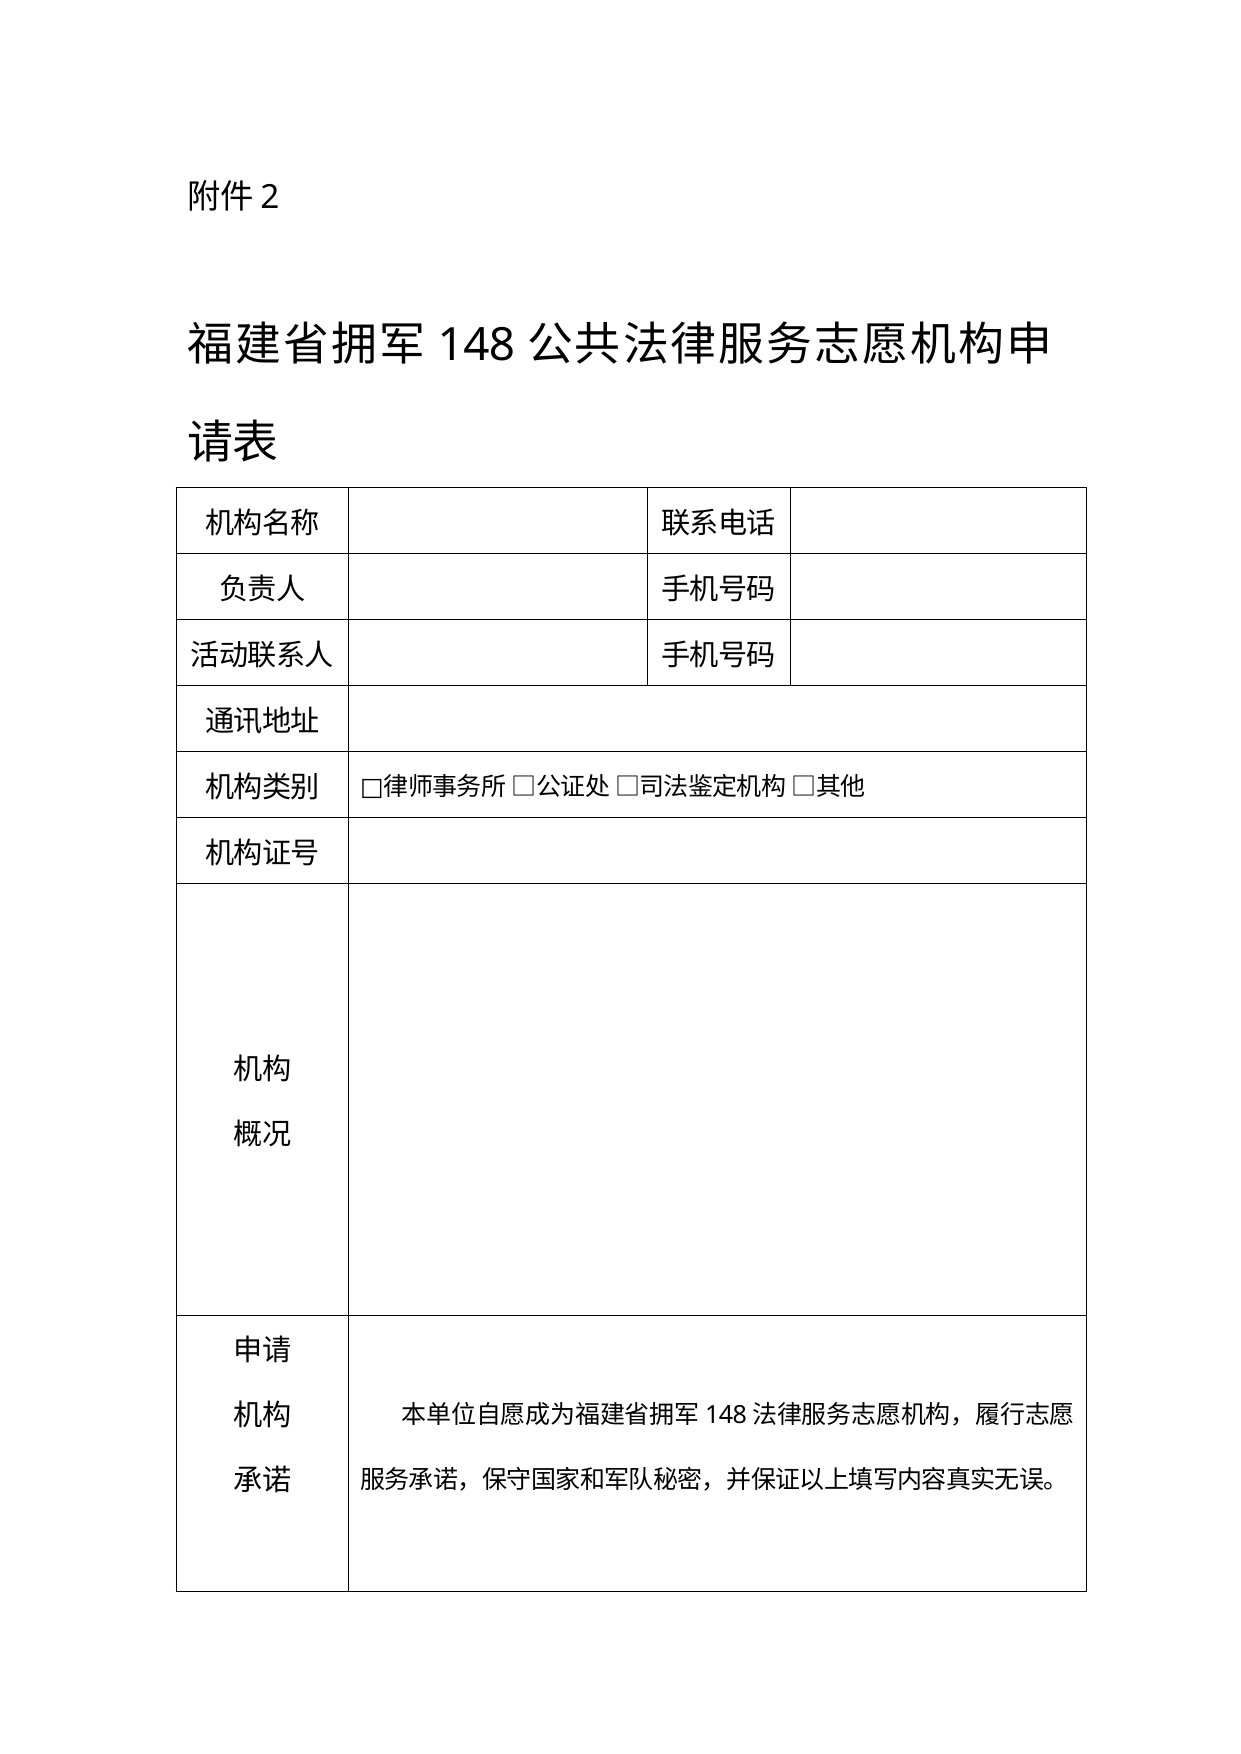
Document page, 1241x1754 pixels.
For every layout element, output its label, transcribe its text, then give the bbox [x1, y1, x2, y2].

table_header [349, 488, 647, 553]
table_cell [349, 554, 647, 619]
table_cell 机构 概况 [177, 884, 348, 1314]
table_cell 申请 机构 承诺 [177, 1316, 348, 1591]
table_cell 机构证号 [177, 818, 348, 883]
table_header 机构名称 [177, 488, 348, 553]
table_cell [349, 686, 1086, 751]
table_cell [349, 884, 1086, 1314]
table_cell □律师事务所 □公证处 □司法鉴定机构 □其他 [349, 752, 1086, 817]
table_cell 通讯地址 [177, 686, 348, 751]
table_header 联系电话 [648, 488, 790, 553]
list 福建省拥军148公共法律服务志愿机构申请表 [187, 292, 1053, 487]
table_cell 机构类别 [177, 752, 348, 817]
table_cell [349, 818, 1086, 883]
table_cell 活动联系人 [177, 620, 348, 685]
table_cell 手机号码 [648, 620, 790, 685]
table_cell [349, 620, 647, 685]
table_cell 手机号码 [648, 554, 790, 619]
table_header [791, 488, 1086, 553]
list 附件2 [187, 162, 1053, 227]
table_cell [791, 554, 1086, 619]
table_cell 负责人 [177, 554, 348, 619]
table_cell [349, 1316, 1086, 1591]
table_cell [791, 620, 1086, 685]
